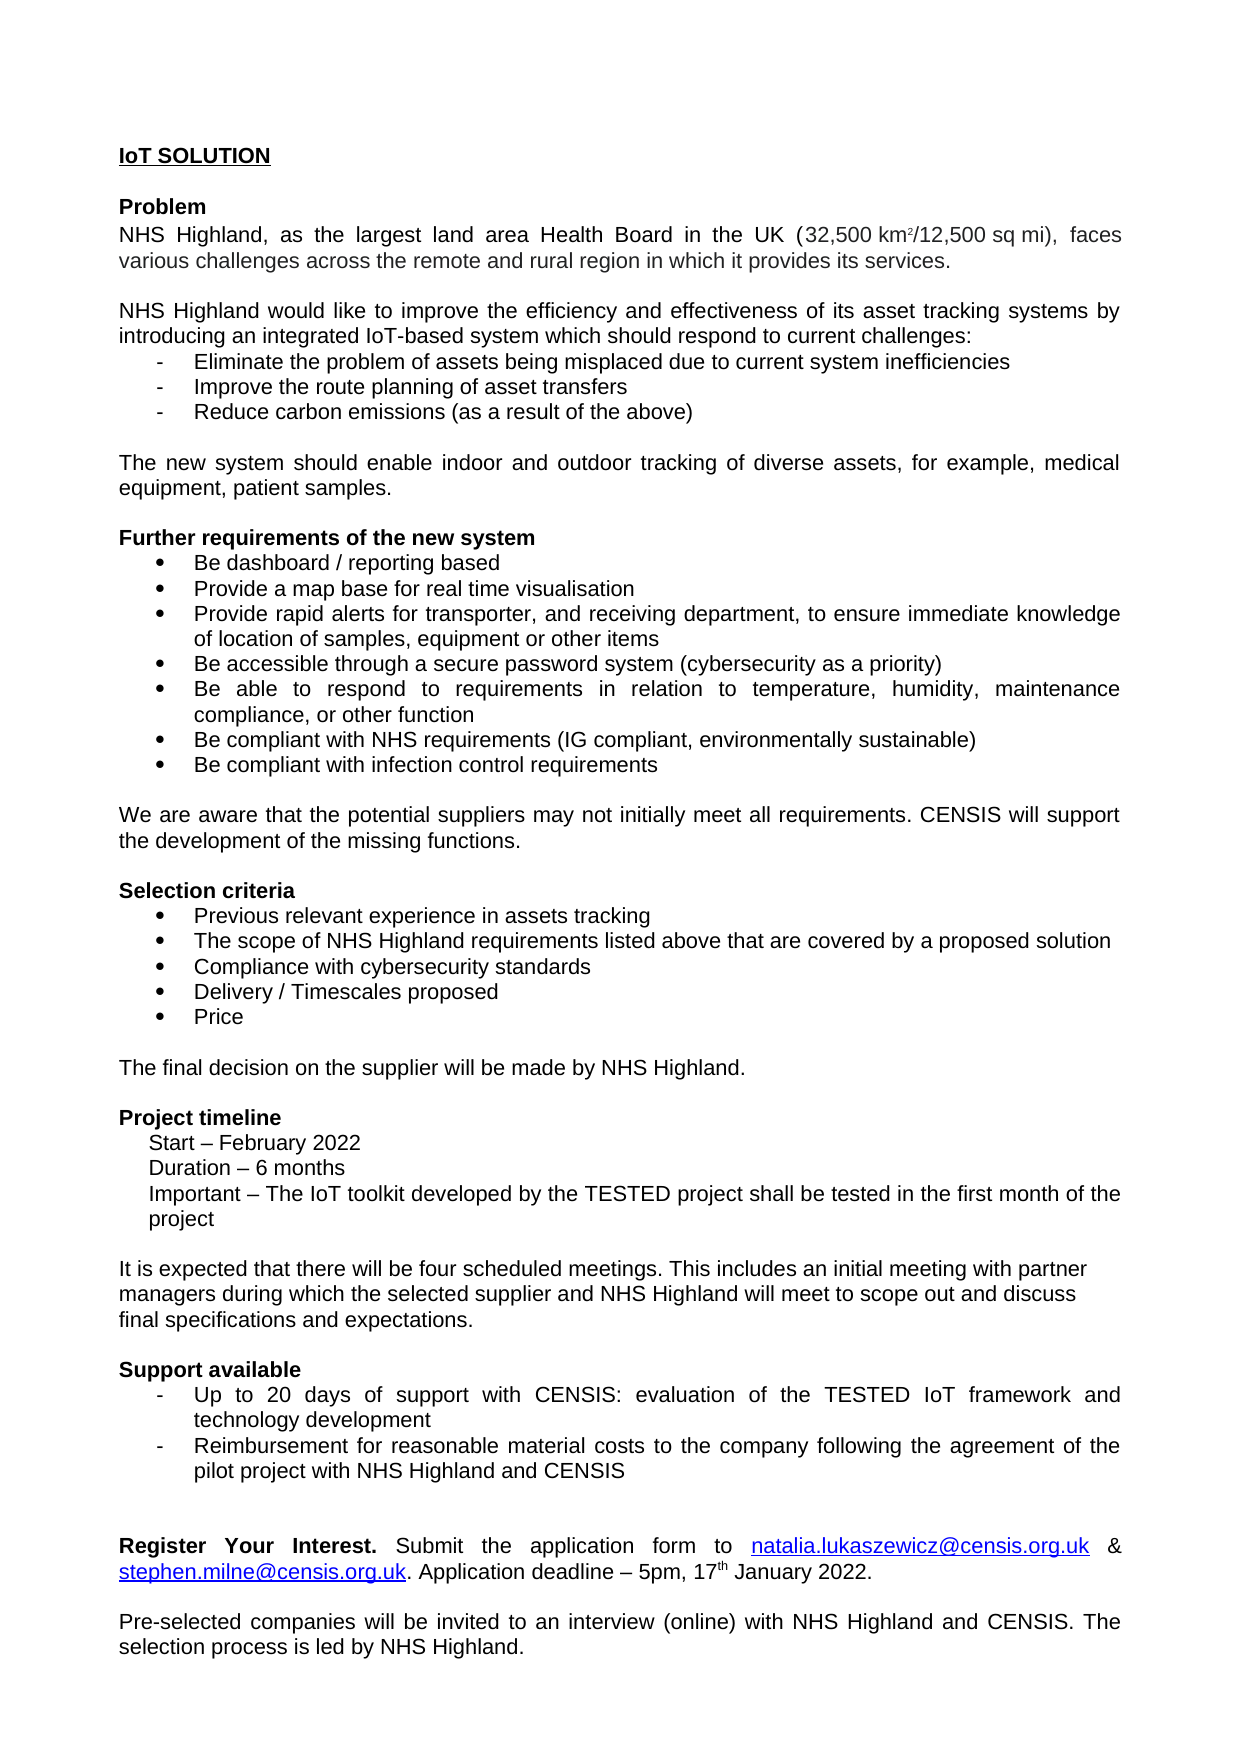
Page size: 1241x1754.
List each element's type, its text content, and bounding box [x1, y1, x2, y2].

list Price [156, 1004, 1122, 1029]
text The final decision on the supplier will be made by NHS Highland. [119, 1054, 1122, 1079]
text Pre-selected companies will be invited to an interview (online) with NHS Highland and CENSIS. The selection process is led by NHS Highland. [119, 1609, 1122, 1659]
list Be dashboard / reporting based [156, 550, 1122, 575]
list Be compliant with infection control requirements [156, 752, 1122, 777]
text Support available [119, 1357, 1122, 1382]
list Be compliant with NHS requirements (IG compliant, environmentally sustainable) [156, 727, 1122, 752]
list The scope of NHS Highland requirements listed above that are covered by a proposed solution [156, 928, 1122, 953]
list Up to 20 days of support with CENSIS: evaluation of the TESTED IoT framework and technology development [156, 1382, 1122, 1432]
list Improve the route planning of asset transfers [156, 374, 1122, 399]
list Reimbursement for reasonable material costs to the company following the agreement of the pilot project with NHS Highland and CENSIS [156, 1432, 1122, 1483]
list Be able to respond to requirements in relation to temperature, humidity, maintenance compliance, or other function [156, 676, 1122, 727]
list Previous relevant experience in assets tracking [156, 903, 1122, 928]
text Important – The IoT toolkit developed by the TESTED project shall be tested in the first month of the project [148, 1180, 1122, 1231]
list Delivery / Timescales proposed [156, 979, 1122, 1004]
list Reduce carbon emissions (as a result of the above) [156, 399, 1122, 424]
text Duration – 6 months [148, 1155, 1122, 1180]
text It is expected that there will be four scheduled meetings. This includes an initial meeting with partner managers during which the selected supplier and NHS Highland will meet to scope out and discuss final specifications and expectations. [119, 1256, 1122, 1332]
list Provide rapid alerts for transporter, and receiving department, to ensure immediate knowledge of location of samples, equipment or other items [156, 601, 1122, 651]
list Compliance with cybersecurity standards [156, 953, 1122, 979]
text NHS Highland would like to improve the efficiency and effectiveness of its asset tracking systems by introducing an integrated IoT-based system which should respond to current challenges: [119, 298, 1122, 348]
text We are aware that the potential suppliers may not initially meet all requirements. CENSIS will support the development of the missing functions. [119, 802, 1122, 853]
text Register Your Interest. Submit the application form to natalia.lukaszewicz@censis.org.uk & stephen.milne@censis.org.uk. Application deadline – 5pm, 17th January 2022. [119, 1533, 1122, 1584]
text The new system should enable indoor and outdoor tracking of diverse assets, for example, medical equipment, patient samples. [119, 449, 1122, 500]
text IoT SOLUTION [119, 143, 1122, 168]
text Start – February 2022 [148, 1130, 1122, 1155]
text Further requirements of the new system [119, 525, 1122, 550]
list Eliminate the problem of assets being misplaced due to current system inefficiencies [156, 348, 1122, 374]
list Provide a map base for real time visualisation [156, 575, 1122, 601]
text Project timeline [119, 1105, 1122, 1130]
list Be accessible through a secure password system (cybersecurity as a priority) [156, 651, 1122, 676]
text Selection criteria [119, 878, 1122, 903]
text Problem NHS Highland, as the largest land area Health Board in the UK (32,500 km2/12,500 sq mi), faces various challenges across the remote and rural region in which it provides its services. [119, 194, 1122, 273]
